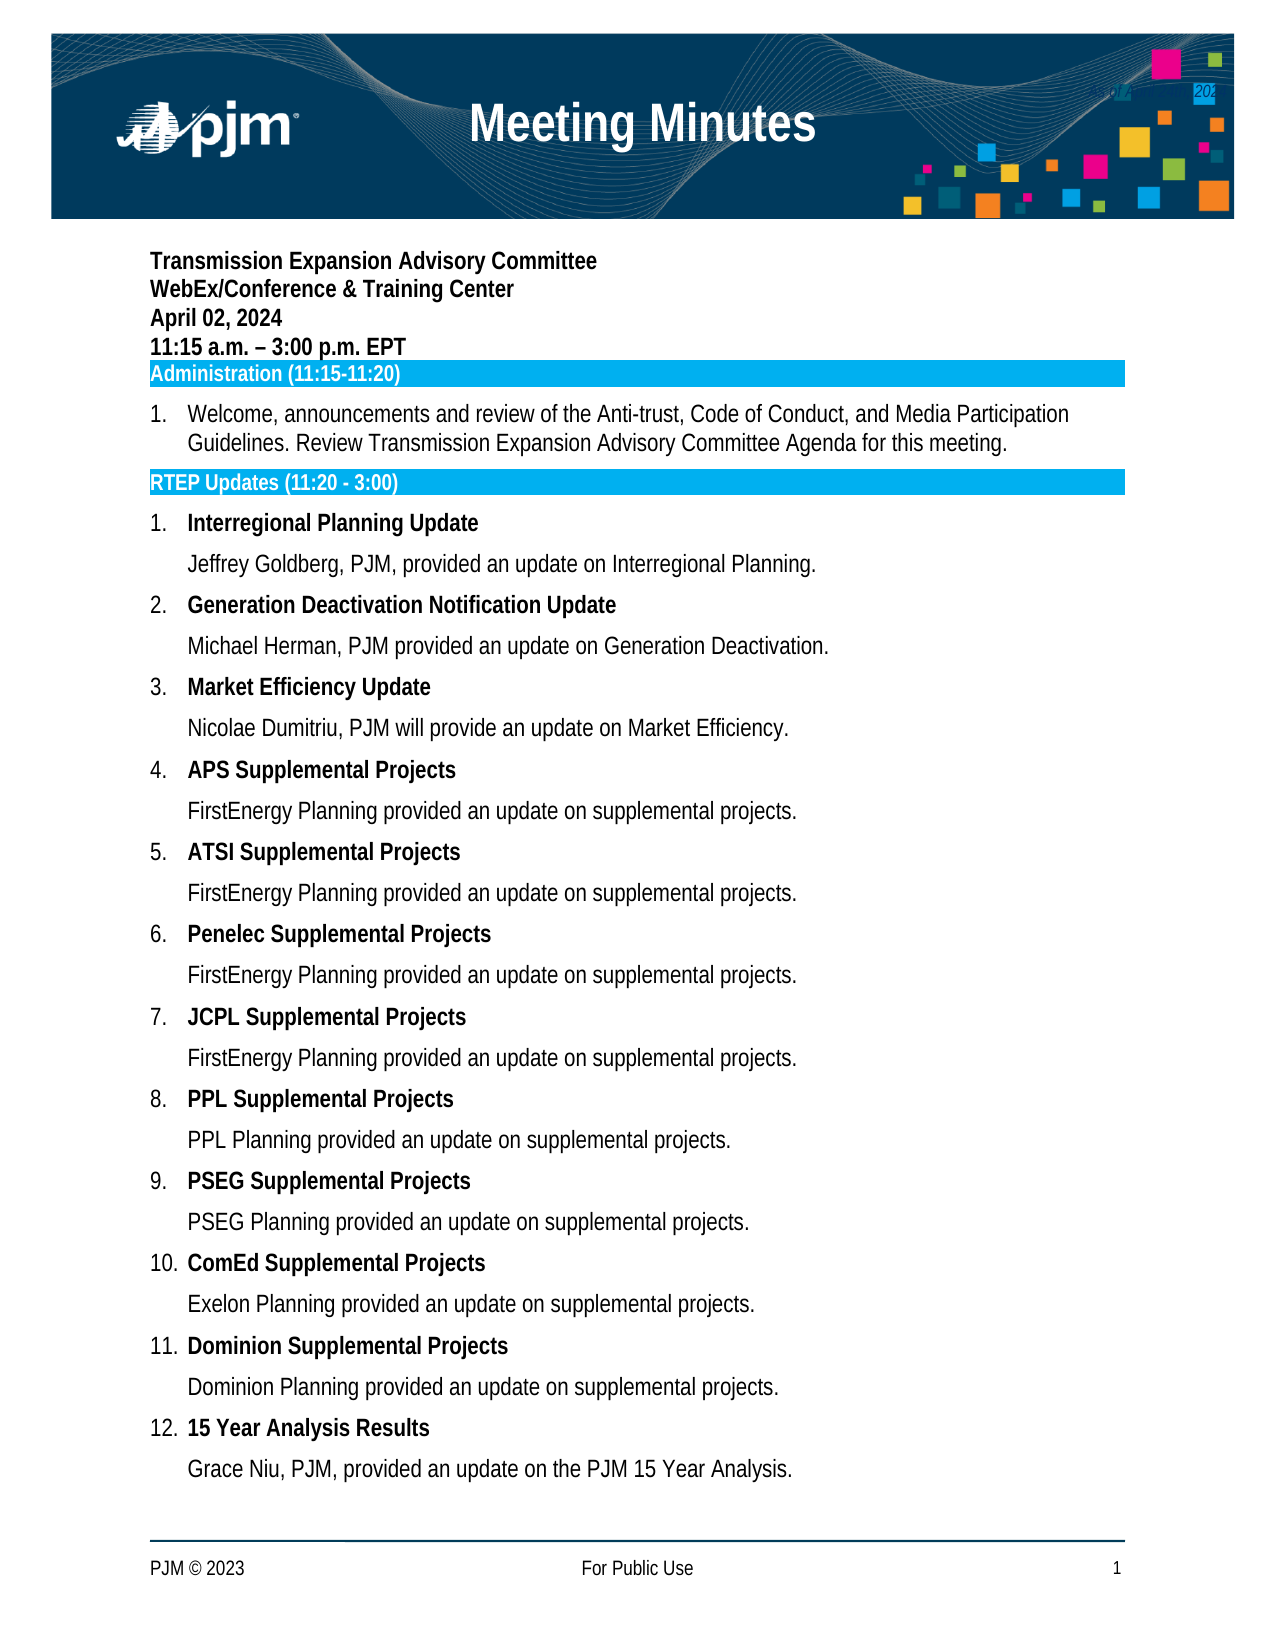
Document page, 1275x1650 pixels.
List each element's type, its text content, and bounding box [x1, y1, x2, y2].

subtitle Penelec Supplemental Projects [150, 919, 1125, 948]
text WebEx/Conference & Training Center [150, 274, 1125, 303]
list Interregional Planning Update [150, 508, 1125, 536]
subtitle Michael Herman, PJM provided an update on Generation Deactivation. [187, 631, 1125, 660]
subtitle APS Supplemental Projects [150, 754, 1125, 783]
subtitle Nicolae Dumitriu, PJM will provide an update on Market Efficiency. [187, 713, 1125, 742]
subtitle ComEd Supplemental Projects [150, 1248, 1125, 1277]
subtitle FirstEnergy Planning provided an update on supplemental projects. [187, 796, 1125, 824]
subtitle FirstEnergy Planning provided an update on supplemental projects. [187, 878, 1125, 907]
subtitle ATSI Supplemental Projects [150, 837, 1125, 866]
subtitle PPL Planning provided an update on supplemental projects. [187, 1125, 1125, 1153]
subtitle PSEG Planning provided an update on supplemental projects. [187, 1207, 1125, 1236]
subtitle Dominion Planning provided an update on supplemental projects. [187, 1372, 1125, 1400]
subtitle Welcome, announcements and review of the Anti-trust, Code of Conduct, and Media Participation Guidelines. Review Transmission Expansion Advisory Committee Agenda for this meeting. [150, 399, 1125, 456]
subtitle PPL Supplemental Projects [150, 1084, 1125, 1112]
subtitle JCPL Supplemental Projects [150, 1001, 1125, 1030]
subtitle 15 Year Analysis Results [150, 1413, 1125, 1442]
subtitle FirstEnergy Planning provided an update on supplemental projects. [187, 960, 1125, 989]
subtitle RTEP Updates (11:20 - 3:00) [150, 469, 1125, 495]
text 11:15 a.m. – 3:00 p.m. EPT [150, 332, 1125, 360]
subtitle PSEG Supplemental Projects [150, 1166, 1125, 1195]
subtitle Grace Niu, PJM, provided an update on the PJM 15 Year Analysis. [187, 1454, 1125, 1483]
text Transmission Expansion Advisory Committee [150, 246, 1125, 274]
subtitle Jeffrey Goldberg, PJM, provided an update on Interregional Planning. [187, 549, 1125, 577]
list Market Efficiency Update [150, 672, 1125, 701]
picture [51, 32, 1235, 219]
subtitle FirstEnergy Planning provided an update on supplemental projects. [187, 1043, 1125, 1071]
subtitle Exelon Planning provided an update on supplemental projects. [187, 1289, 1125, 1318]
subtitle Administration (11:15-11:20) [150, 360, 1125, 387]
list Generation Deactivation Notification Update [150, 590, 1125, 619]
subtitle Dominion Supplemental Projects [150, 1331, 1125, 1359]
text April 02, 2024 [150, 303, 1125, 332]
